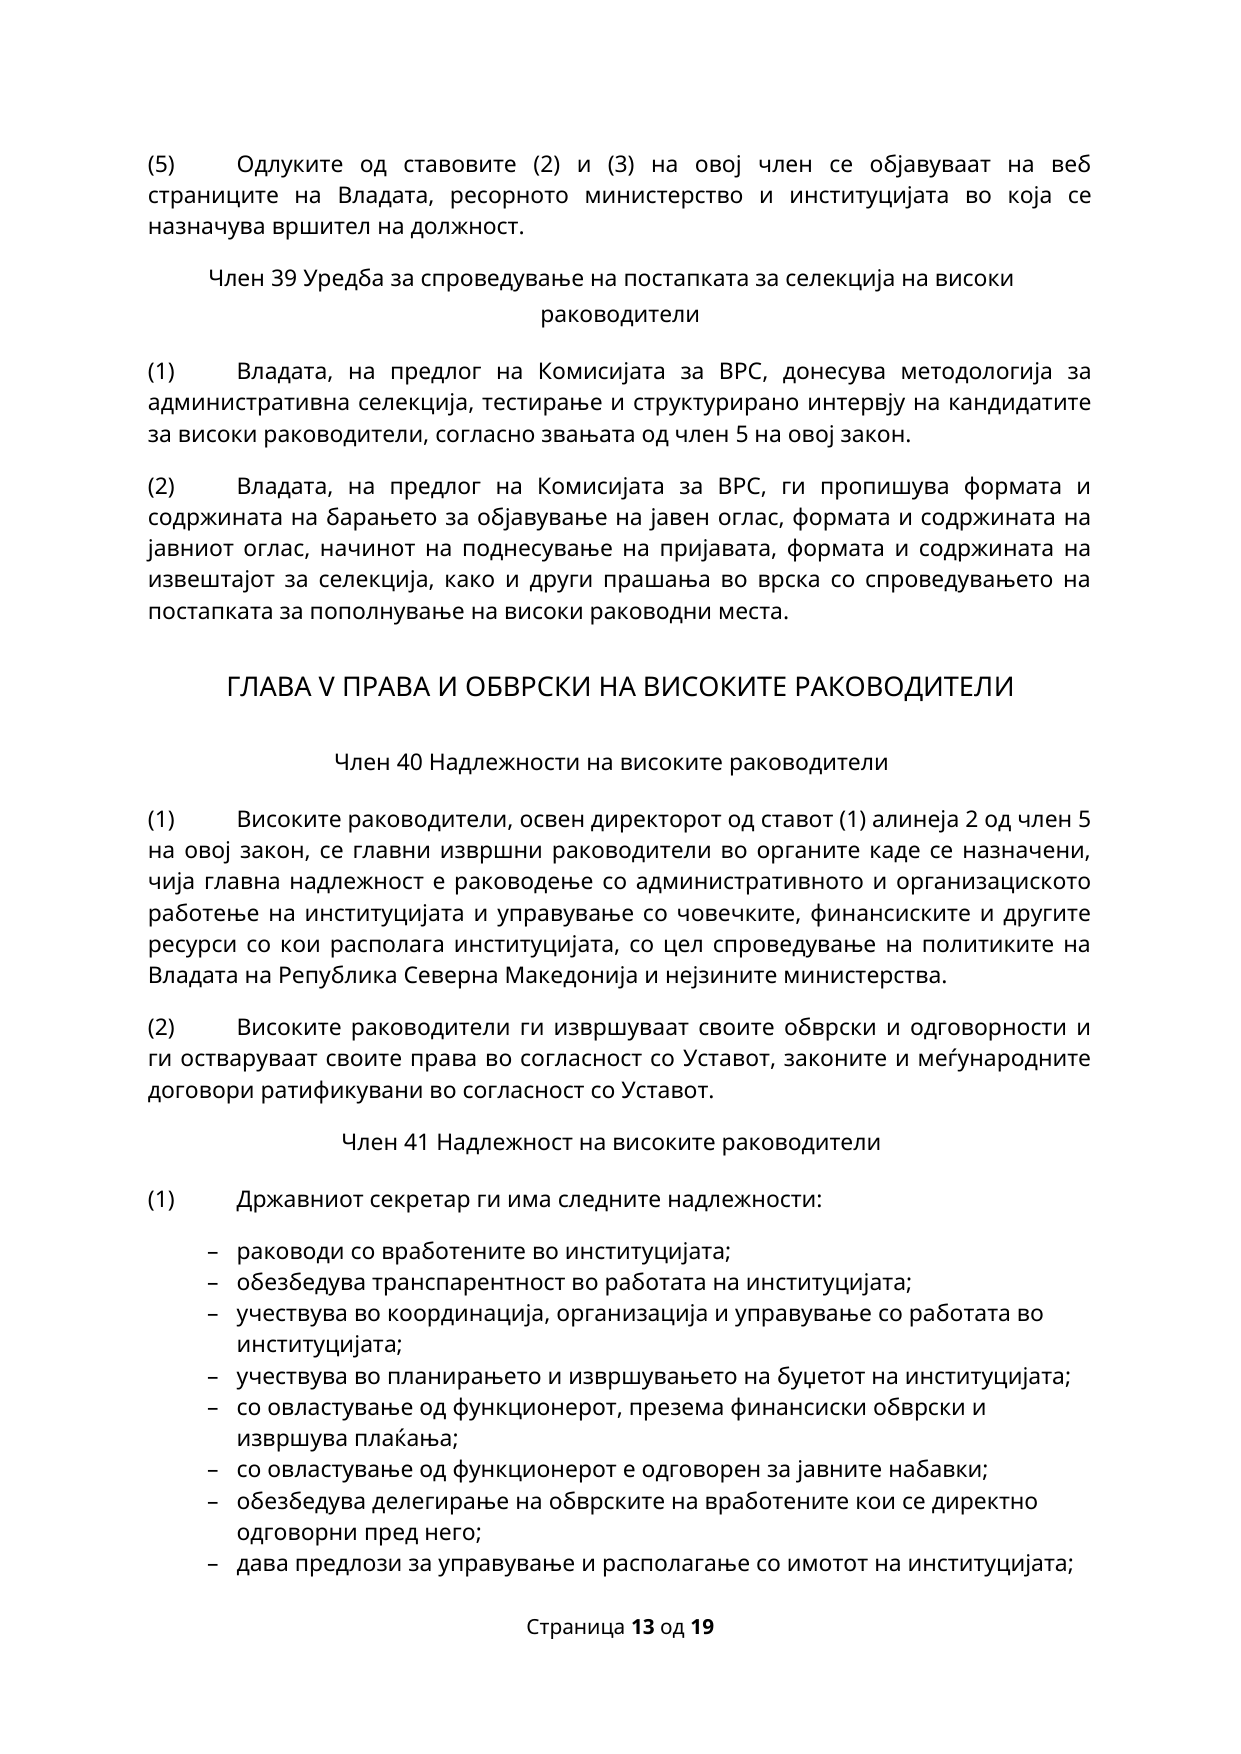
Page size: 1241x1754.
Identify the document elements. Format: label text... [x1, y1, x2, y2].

text Владата, на предлог на Комисијата за ВРС, донесува методологија за административна селекција, тестирање и структурирано интервју на кандидатите за високи раководители, согласно звањата од член 5 на овој закон. [148, 355, 1092, 449]
list учествува во координација, организација и управување со работата во институцијата; [207, 1297, 1092, 1359]
list обезбедува транспарентност во работата на институцијата; [207, 1266, 1092, 1297]
text Државниот секретар ги има следните надлежности: [148, 1182, 1092, 1214]
list со овластување од функционерот е одговорен за јавните набавки; [207, 1453, 1092, 1484]
list обезбедува делегирање на обврските на вработените кои се директно одговорни пред него; [207, 1484, 1092, 1547]
list учествува во планирањето и извршувањето на буџетот на институцијата; [207, 1359, 1092, 1391]
text Одлуките од ставовите (2) и (3) на овој член се објавуваат на веб страниците на Владата, ресорното министерство и институцијата во која се назначува вршител на должност. [148, 148, 1092, 241]
text Владата, на предлог на Комисијата за ВРС, ги пропишува формата и содржината на барањето за објавување на јавен оглас, формата и содржината на јавниот оглас, начинот на поднесување на пријавата, формата и содржината на извештајот за селекција, како и други прашања во врска со спроведувањето на постапката за пополнување на високи раководни места. [148, 469, 1092, 626]
list раководи со вработените во институцијата; [207, 1234, 1092, 1266]
text Високите раководители ги извршуваат своите обврски и одговорности и ги остваруваат своите права во согласност со Уставот, законите и меѓународните договори ратификувани во согласност со Уставот. [148, 1011, 1092, 1105]
text Надлежност на високите раководители [148, 1126, 1092, 1157]
text Уредба за спроведување на постапката за селекција на високи раководители [148, 262, 1092, 329]
text Високите раководители, освен директорот од ставот (1) алинеја 2 од член 5 на овој закон, се главни извршни раководители во органите каде се назначени, чија главна надлежност е раководење со административното и организациското работење на институцијата и управување со човечките, финансиските и другите ресурси со кои располага институцијата, со цел спроведување на политиките на Владата на Република Северна Македонија и нејзините министерства. [148, 803, 1092, 990]
list дава предлози за управување и располагање со имотот на институцијата; [207, 1547, 1092, 1578]
text Надлежности на високите раководители [148, 746, 1092, 777]
subtitle ГЛАВА V ПРАВА И ОБВРСКИ НА ВИСОКИТЕ РАКОВОДИТЕЛИ [148, 667, 1092, 704]
list со овластување од функционерот, презема финансиски обврски и извршува плаќања; [207, 1391, 1092, 1453]
